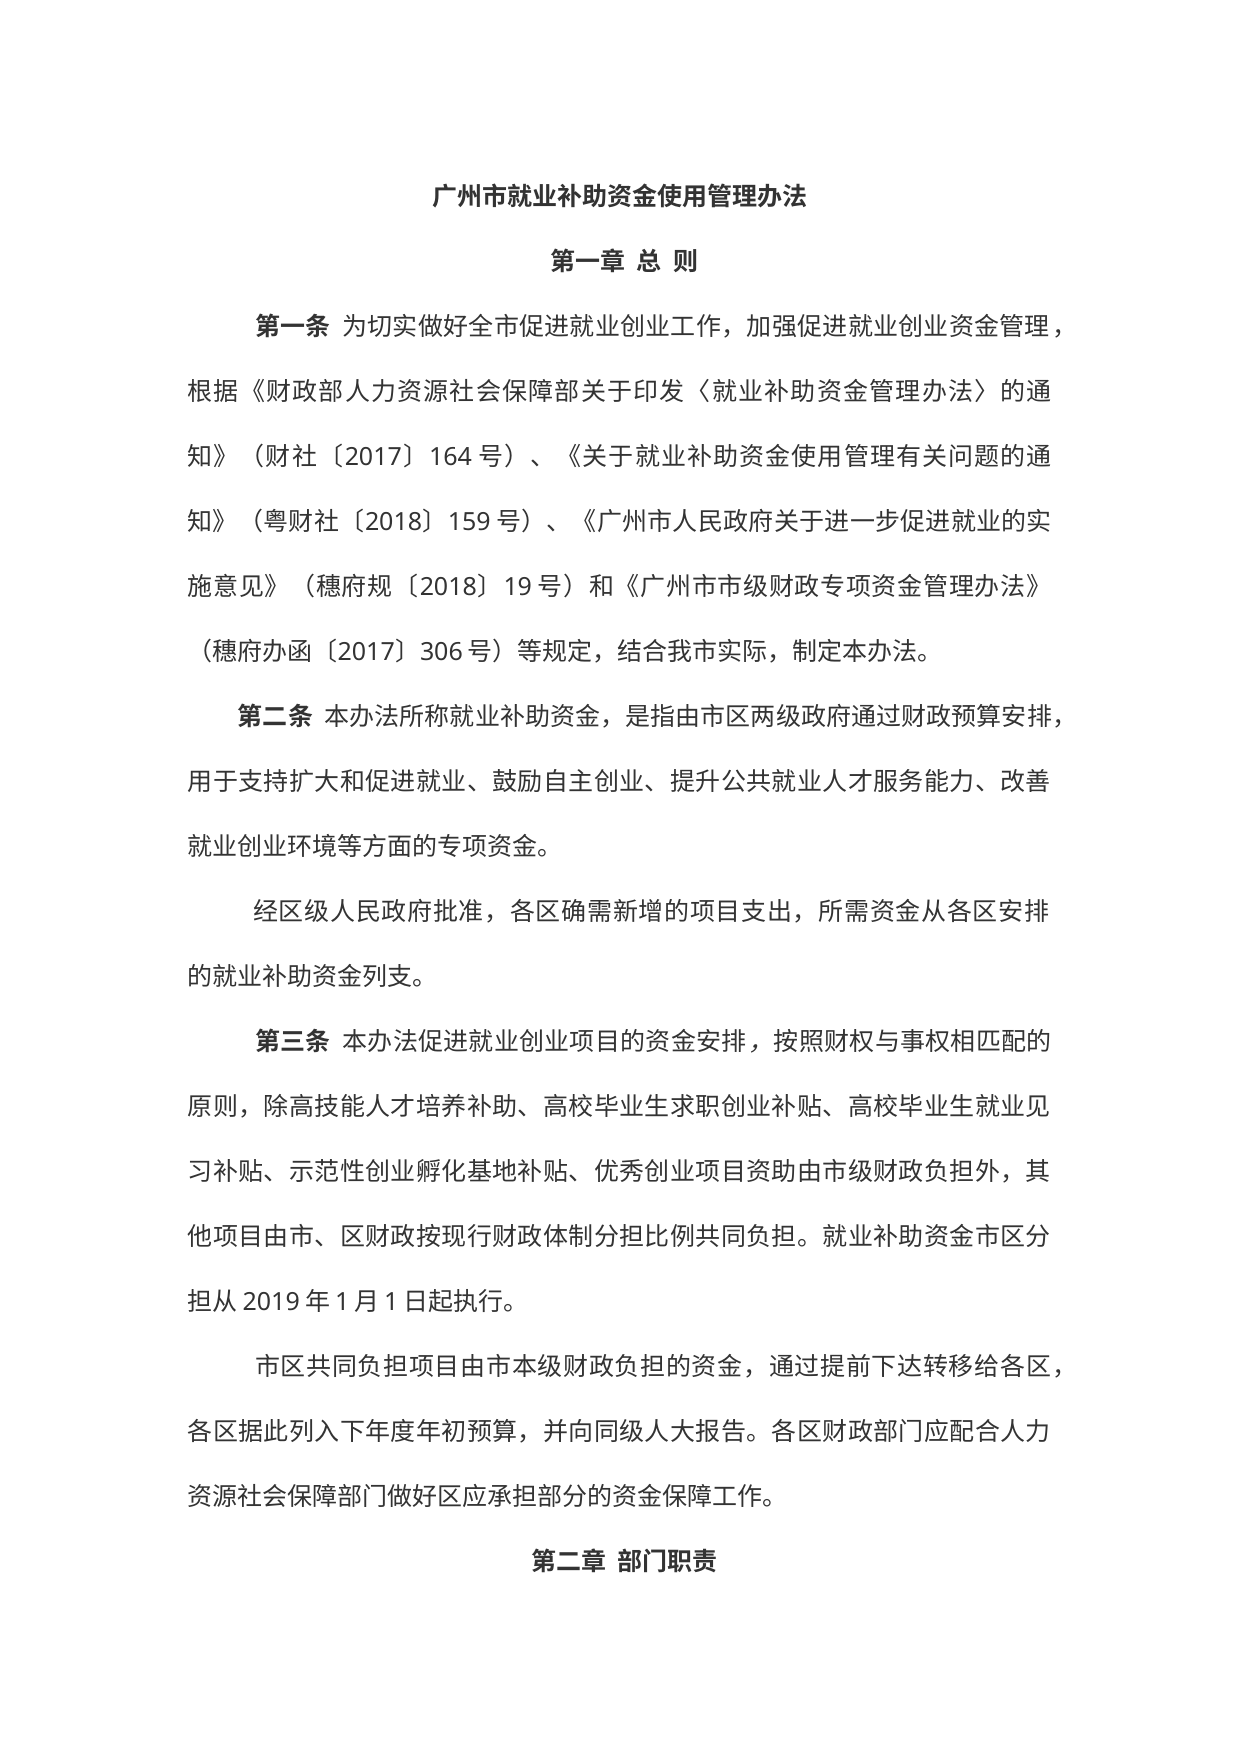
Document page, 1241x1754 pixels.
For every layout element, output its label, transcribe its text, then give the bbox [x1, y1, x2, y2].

text 经区级人民政府批准，各区确需新增的项目支出，所需资金从各区安排的就业补助资金列支。 [187, 877, 1053, 1007]
text 市区共同负担项目由市本级财政负担的资金，通过提前下达转移给各区，各区据此列入下年度年初预算，并向同级人大报告。各区财政部门应配合人力资源社会保障部门做好区应承担部分的资金保障工作。 [187, 1332, 1053, 1527]
text 第三条 本办法促进就业创业项目的资金安排，按照财权与事权相匹配的原则，除高技能人才培养补助、高校毕业生求职创业补贴、高校毕业生就业见习补贴、示范性创业孵化基地补贴、优秀创业项目资助由市级财政负担外，其他项目由市、区财政按现行财政体制分担比例共同负担。就业补助资金市区分担从2019年1月1日起执行。 [187, 1007, 1053, 1332]
text 第二条 本办法所称就业补助资金，是指由市区两级政府通过财政预算安排，用于支持扩大和促进就业、鼓励自主创业、提升公共就业人才服务能力、改善就业创业环境等方面的专项资金。 [187, 682, 1053, 877]
text 第二章 部门职责 [195, 1527, 1053, 1592]
text 广州市就业补助资金使用管理办法 [187, 162, 1053, 227]
text 第一章 总 则 [195, 227, 1053, 292]
text 第一条 为切实做好全市促进就业创业工作，加强促进就业创业资金管理，根据《财政部人力资源社会保障部关于印发〈就业补助资金管理办法〉的通知》（财社〔2017〕164号）、《关于就业补助资金使用管理有关问题的通知》（粤财社〔2018〕159号）、《广州市人民政府关于进一步促进就业的实施意见》（穗府规〔2018〕19号）和《广州市市级财政专项资金管理办法》（穗府办函〔2017〕306号）等规定，结合我市实际，制定本办法。 [187, 292, 1053, 682]
